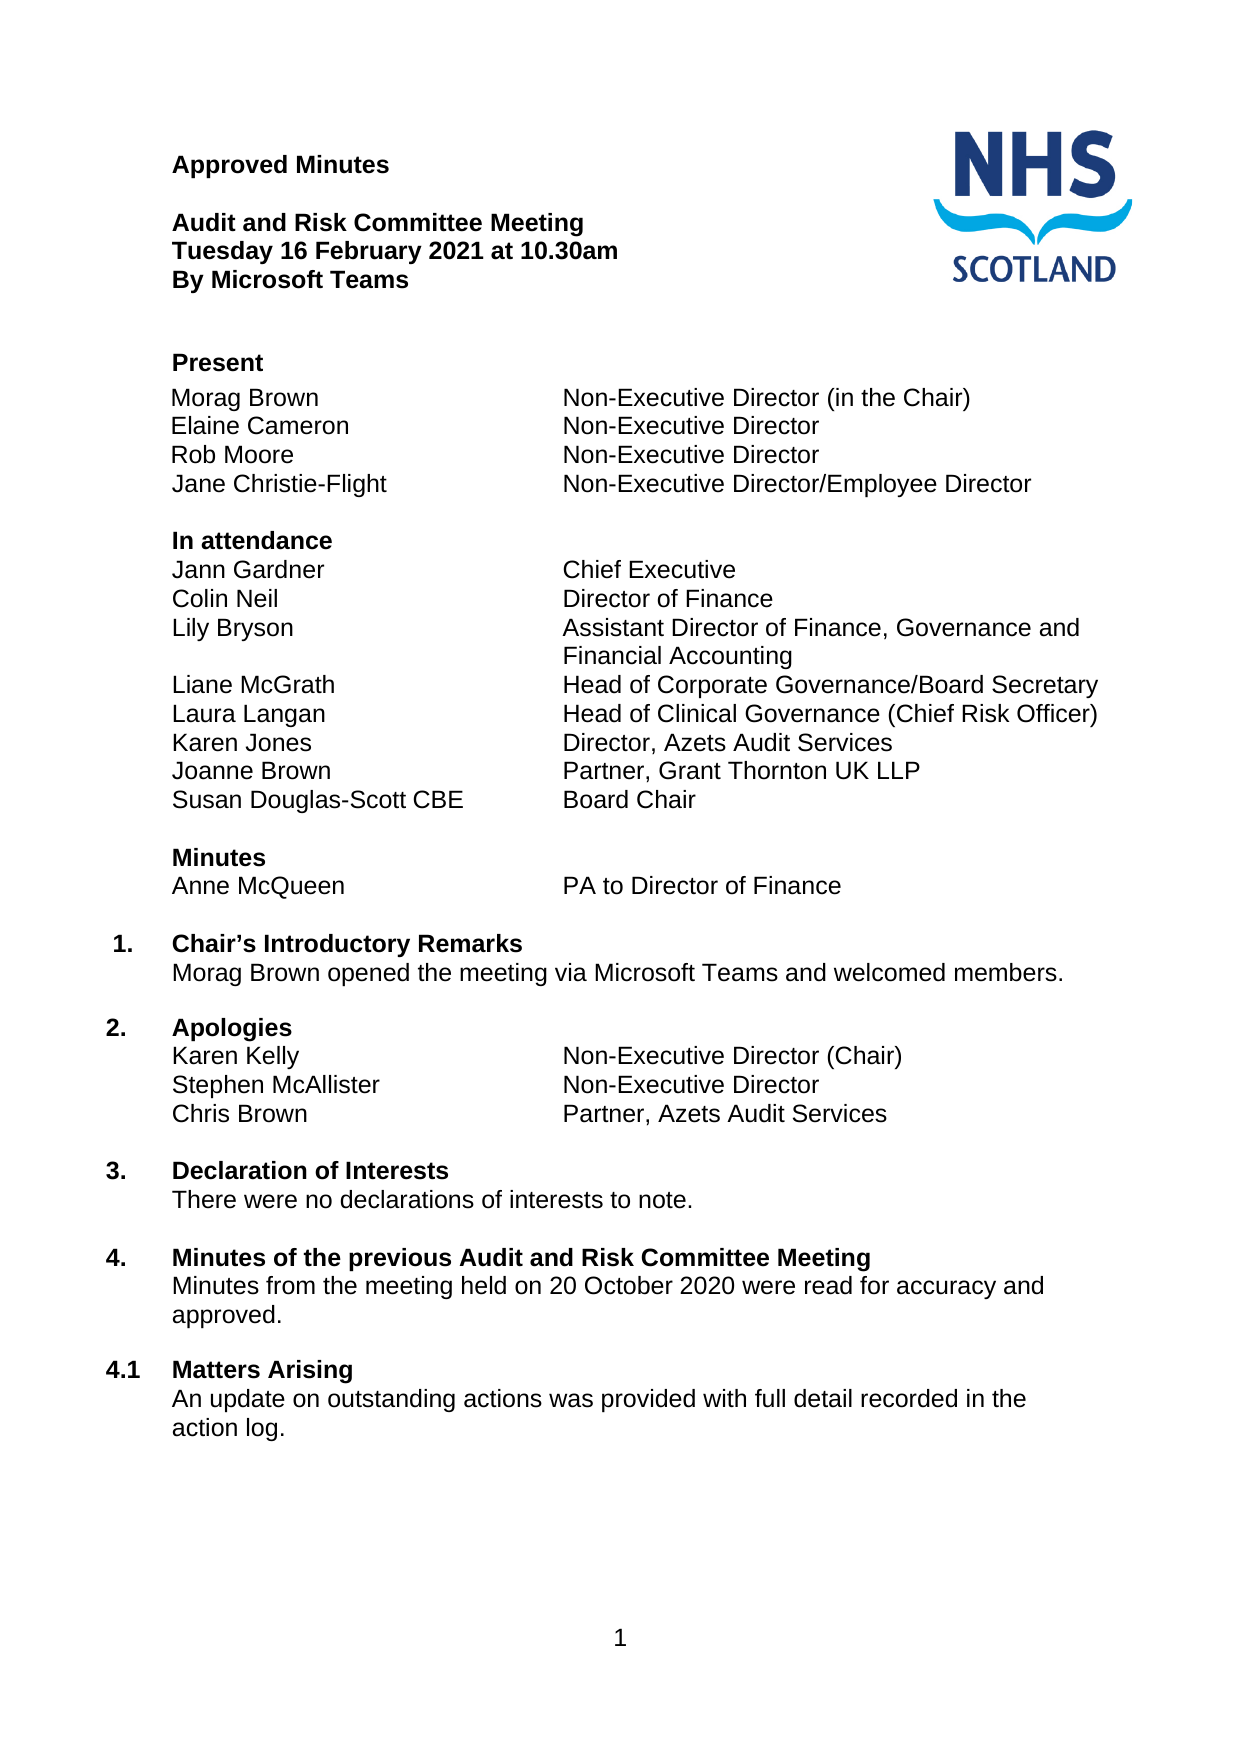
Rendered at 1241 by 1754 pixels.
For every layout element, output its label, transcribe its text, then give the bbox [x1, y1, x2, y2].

text Tuesday 16 February 2021 at 10.30am [172, 236, 933, 265]
text Audit and Risk Committee Meeting [172, 179, 933, 236]
subtitle Approved Minutes [172, 150, 933, 179]
list Morag Brown Non-Executive Director (in the Chair) [170, 382, 1128, 411]
text Anne McQueen PA to Director of Finance [172, 871, 1128, 929]
title Minutes from the meeting held on 20 October 2020 were read for accuracy and approved. [172, 1271, 1128, 1355]
list Declaration of Interests There were no declarations of interests to note. [106, 1156, 1128, 1243]
subtitle Present [172, 347, 1128, 376]
title Apologies [106, 1013, 1128, 1041]
text Laura Langan Head of Clinical Governance (Chief Risk Officer) Karen Jones Director, Azets Audit Services [172, 699, 1128, 756]
text Minutes [172, 842, 1128, 871]
text Liane McGrath Head of Corporate Governance/Board Secretary [172, 670, 1128, 699]
list Elaine Cameron Non-Executive Director [170, 411, 1128, 440]
list Minutes of the previous Audit and Risk Committee Meeting [106, 1243, 1128, 1271]
title Chair’s Introductory Remarks Morag Brown opened the meeting via Microsoft Teams and welcomed members. [112, 929, 1128, 1013]
list Rob Moore Non-Executive Director Jane Christie-Flight Non-Executive Director/Employee Director [170, 440, 1128, 526]
text Joanne Brown Partner, Grant Thornton UK LLP Susan Douglas-Scott CBE Board Chair [172, 756, 1128, 842]
text Jann Gardner Chief Executive [172, 555, 1128, 584]
text Stephen McAllister Non-Executive Director Chris Brown Partner, Azets Audit Services [172, 1070, 1128, 1128]
text Karen Kelly Non-Executive Director (Chair) [112, 1041, 1128, 1070]
text In attendance [172, 526, 1128, 555]
text Colin Neil Director of Finance Lily Bryson Assistant Director of Finance, Governance and Financial Accounting [172, 584, 1128, 670]
text By Microsoft Teams [172, 265, 1128, 294]
title 4.1 Matters Arising An update on outstanding actions was provided with full detail recorded in the action log. [106, 1355, 1128, 1554]
